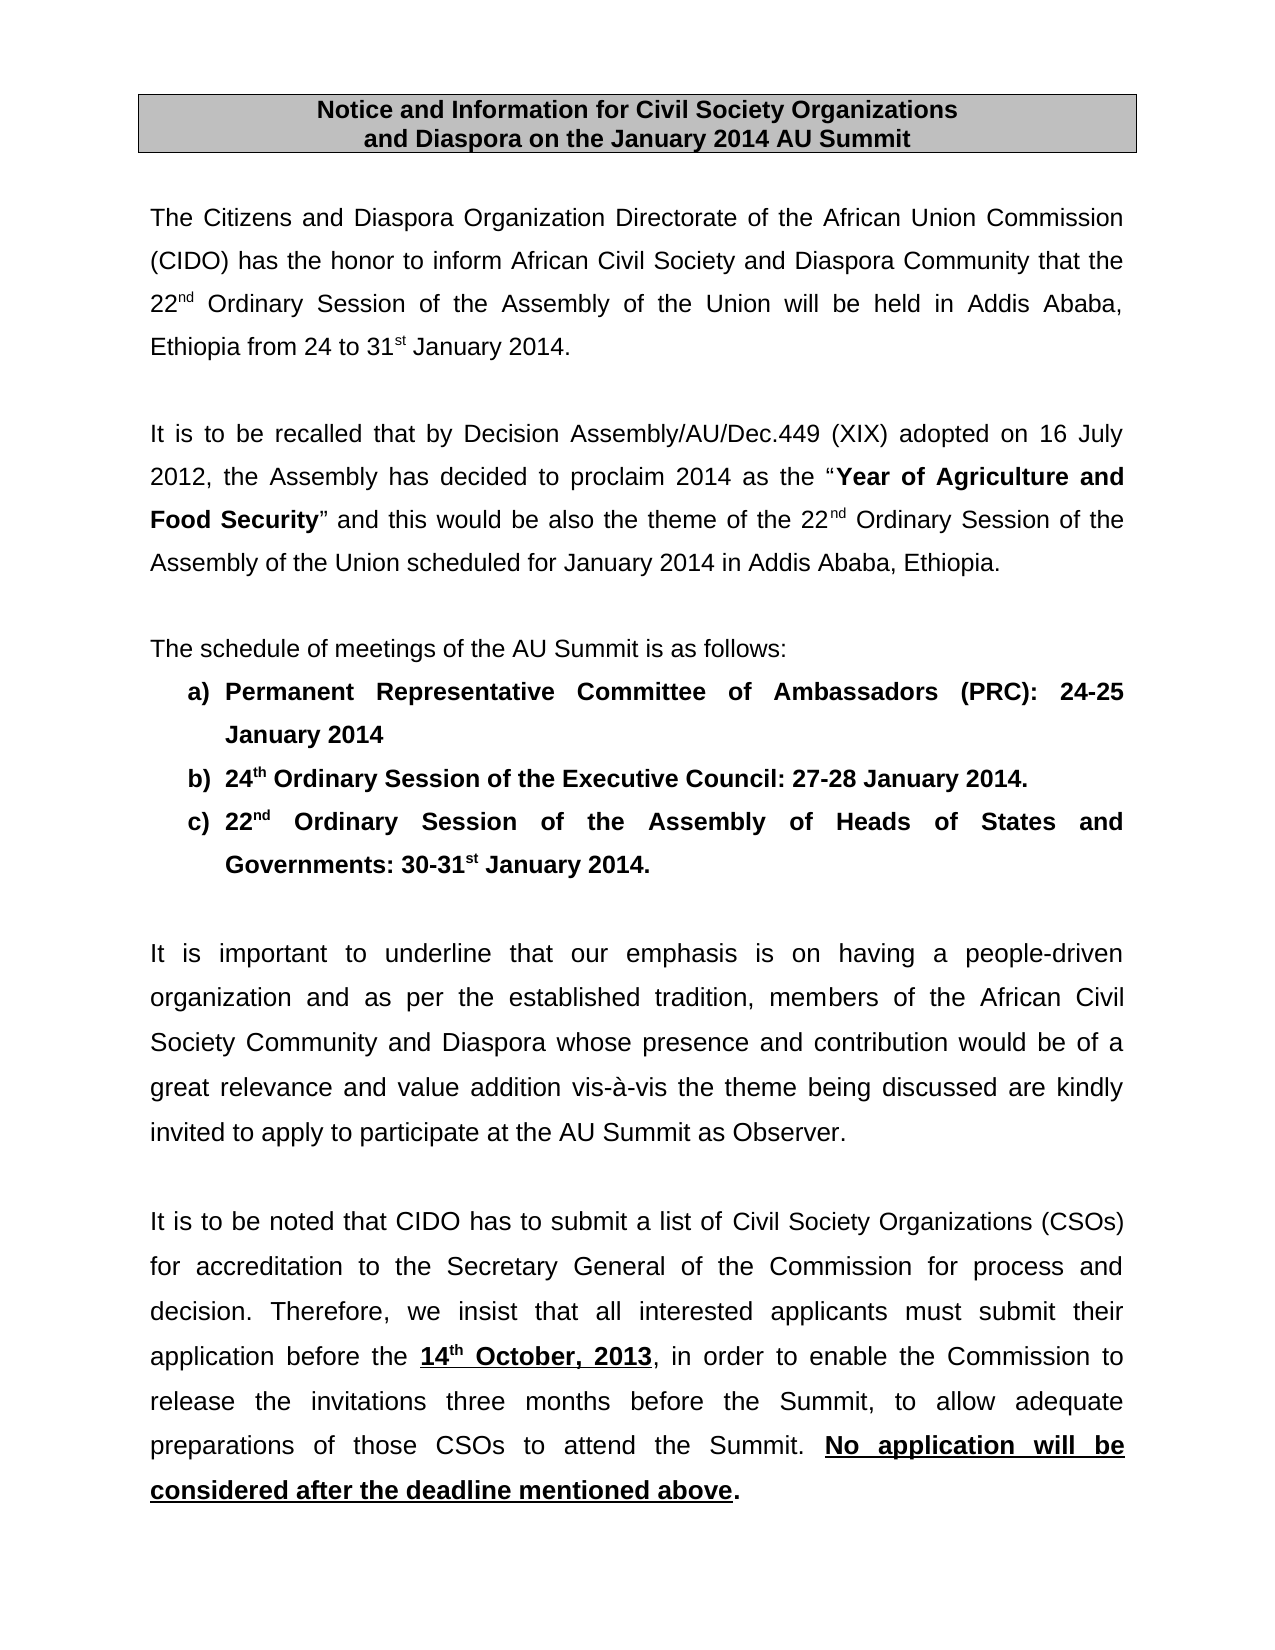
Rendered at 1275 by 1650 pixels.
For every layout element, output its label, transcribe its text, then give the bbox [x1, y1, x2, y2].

table_header Notice and Information for Civil Society Organizations and Diaspora on the January 2014 AU Summit [139, 95, 1136, 152]
list 24th Ordinary Session of the Executive Council: 27-28 January 2014. [187, 763, 1125, 792]
text The schedule of meetings of the AU Summit is as follows: [150, 634, 1125, 663]
list Permanent Representative Committee of Ambassadors (PRC): 24-25 January 2014 [187, 677, 1125, 749]
text The Citizens and Diaspora Organization Directorate of the African Union Commission (CIDO) has the honor to inform African Civil Society and Diaspora Community that the 22nd Ordinary Session of the Assembly of the Union will be held in Addis Ababa, Ethiopia from 24 to 31st January 2014. [150, 203, 1125, 361]
text It is important to underline that our emphasis is on having a people-driven organization and as per the established tradition, members of the African Civil Society Community and Diaspora whose presence and contribution would be of a great relevance and value addition vis-à-vis the theme being discussed are kindly invited to apply to participate at the AU Summit as Observer. [150, 938, 1125, 1147]
list 22nd Ordinary Session of the Assembly of Heads of States and Governments: 30-31st January 2014. [187, 807, 1125, 878]
text It is to be noted that CIDO has to submit a list of Civil Society Organizations (CSOs) for accreditation to the Secretary General of the Commission for process and decision. Therefore, we insist that all interested applicants must submit their application before the 14th October, 2013, in order to enable the Commission to release the invitations three months before the Summit, to allow adequate preparations of those CSOs to attend the Summit. No application will be considered after the deadline mentioned above. [150, 1206, 1125, 1505]
text It is to be recalled that by Decision Assembly/AU/Dec.449 (XIX) adopted on 16 July 2012, the Assembly has decided to proclaim 2014 as the “Year of Agriculture and Food Security” and this would be also the theme of the 22nd Ordinary Session of the Assembly of the Union scheduled for January 2014 in Addis Ababa, Ethiopia. [150, 418, 1125, 577]
